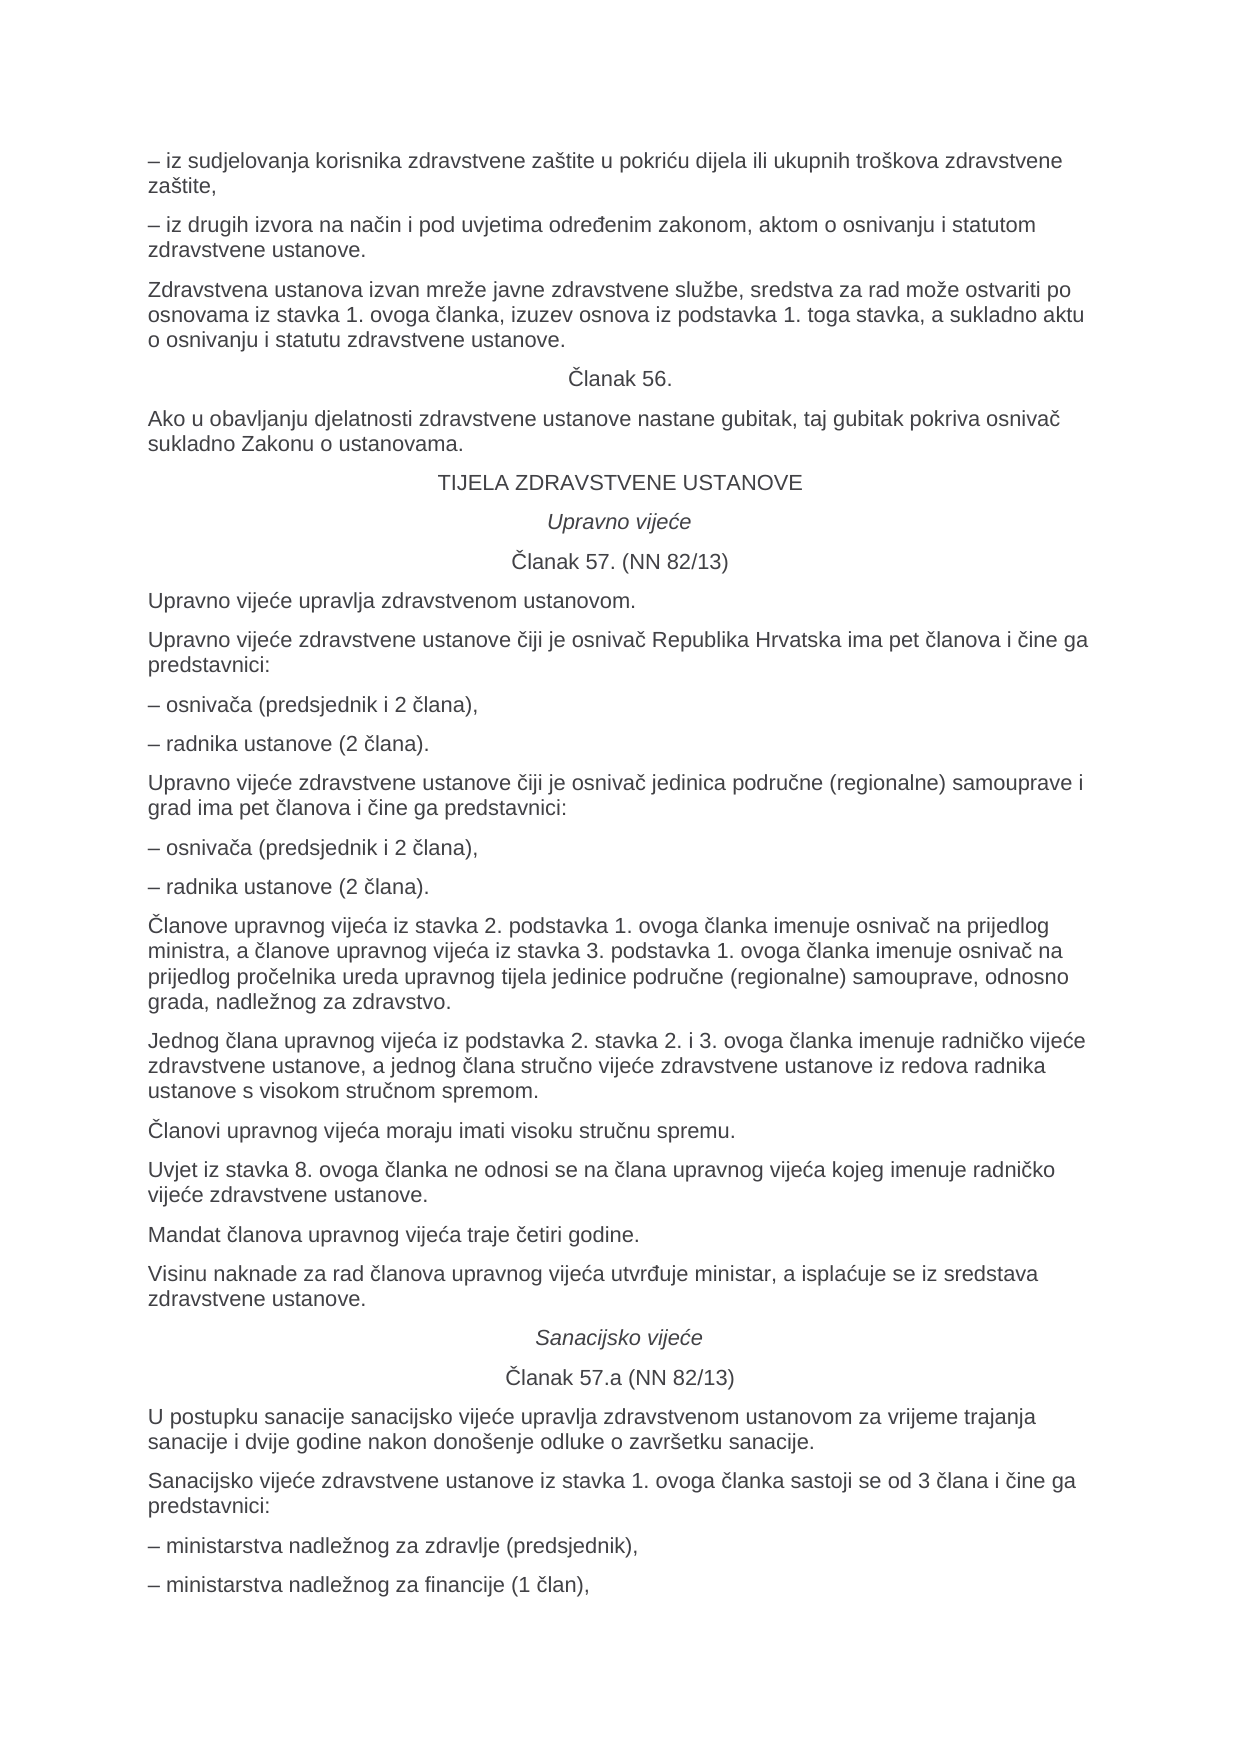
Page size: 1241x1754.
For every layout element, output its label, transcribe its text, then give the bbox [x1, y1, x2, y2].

text – radnika ustanove (2 člana). [148, 874, 1093, 899]
text Upravno vijeće zdravstvene ustanove čiji je osnivač jedinica područne (regionalne) samouprave i grad ima pet članova i čine ga predstavnici: [148, 770, 1093, 821]
text Sanacijsko vijeće zdravstvene ustanove iz stavka 1. ovoga članka sastoji se od 3 člana i čine ga predstavnici: [148, 1468, 1093, 1519]
text Članak 57. (NN 82/13) [148, 548, 1093, 574]
text – ministarstva nadležnog za financije (1 član), [148, 1572, 1093, 1597]
text Mandat članova upravnog vijeća traje četiri godine. [148, 1221, 1093, 1247]
text Upravno vijeće zdravstvene ustanove čiji je osnivač Republika Hrvatska ima pet članova i čine ga predstavnici: [148, 627, 1093, 677]
text – osnivača (predsjednik i 2 člana), [148, 692, 1093, 717]
text Članak 57.a (NN 82/13) [148, 1364, 1093, 1390]
text Zdravstvena ustanova izvan mreže javne zdravstvene službe, sredstva za rad može ostvariti po osnovama iz stavka 1. ovoga članka, izuzev osnova iz podstavka 1. toga stavka, a sukladno aktu o osnivanju i statutu zdravstvene ustanove. [148, 277, 1093, 352]
text – radnika ustanove (2 člana). [148, 731, 1093, 756]
text Jednog člana upravnog vijeća iz podstavka 2. stavka 2. i 3. ovoga članka imenuje radničko vijeće zdravstvene ustanove, a jednog člana stručno vijeće zdravstvene ustanove iz redova radnika ustanove s visokom stručnom spremom. [148, 1028, 1093, 1104]
text – ministarstva nadležnog za zdravlje (predsjednik), [148, 1533, 1093, 1558]
text Članovi upravnog vijeća moraju imati visoku stručnu spremu. [148, 1118, 1093, 1143]
text – osnivača (predsjednik i 2 člana), [148, 834, 1093, 860]
text – iz sudjelovanja korisnika zdravstvene zaštite u pokriću dijela ili ukupnih troškova zdravstvene zaštite, [148, 148, 1093, 198]
text U postupku sanacije sanacijsko vijeće upravlja zdravstvenom ustanovom za vrijeme trajanja sanacije i dvije godine nakon donošenje odluke o završetku sanacije. [148, 1404, 1093, 1454]
text Članove upravnog vijeća iz stavka 2. podstavka 1. ovoga članka imenuje osnivač na prijedlog ministra, a članove upravnog vijeća iz stavka 3. podstavka 1. ovoga članka imenuje osnivač na prijedlog pročelnika ureda upravnog tijela jedinice područne (regionalne) samouprave, odnosno grada, nadležnog za zdravstvo. [148, 913, 1093, 1014]
text Visinu naknade za rad članova upravnog vijeća utvrđuje ministar, a isplaćuje se iz sredstava zdravstvene ustanove. [148, 1261, 1093, 1311]
text Članak 56. [148, 366, 1093, 391]
text Uvjet iz stavka 8. ovoga članka ne odnosi se na člana upravnog vijeća kojeg imenuje radničko vijeće zdravstvene ustanove. [148, 1157, 1093, 1207]
text Ako u obavljanju djelatnosti zdravstvene ustanove nastane gubitak, taj gubitak pokriva osnivač sukladno Zakonu o ustanovama. [148, 406, 1093, 456]
text TIJELA ZDRAVSTVENE USTANOVE [148, 470, 1093, 495]
text Upravno vijeće [148, 509, 1093, 534]
text Sanacijsko vijeće [148, 1325, 1093, 1350]
text – iz drugih izvora na način i pod uvjetima određenim zakonom, aktom o osnivanju i statutom zdravstvene ustanove. [148, 212, 1093, 262]
text Upravno vijeće upravlja zdravstvenom ustanovom. [148, 588, 1093, 613]
